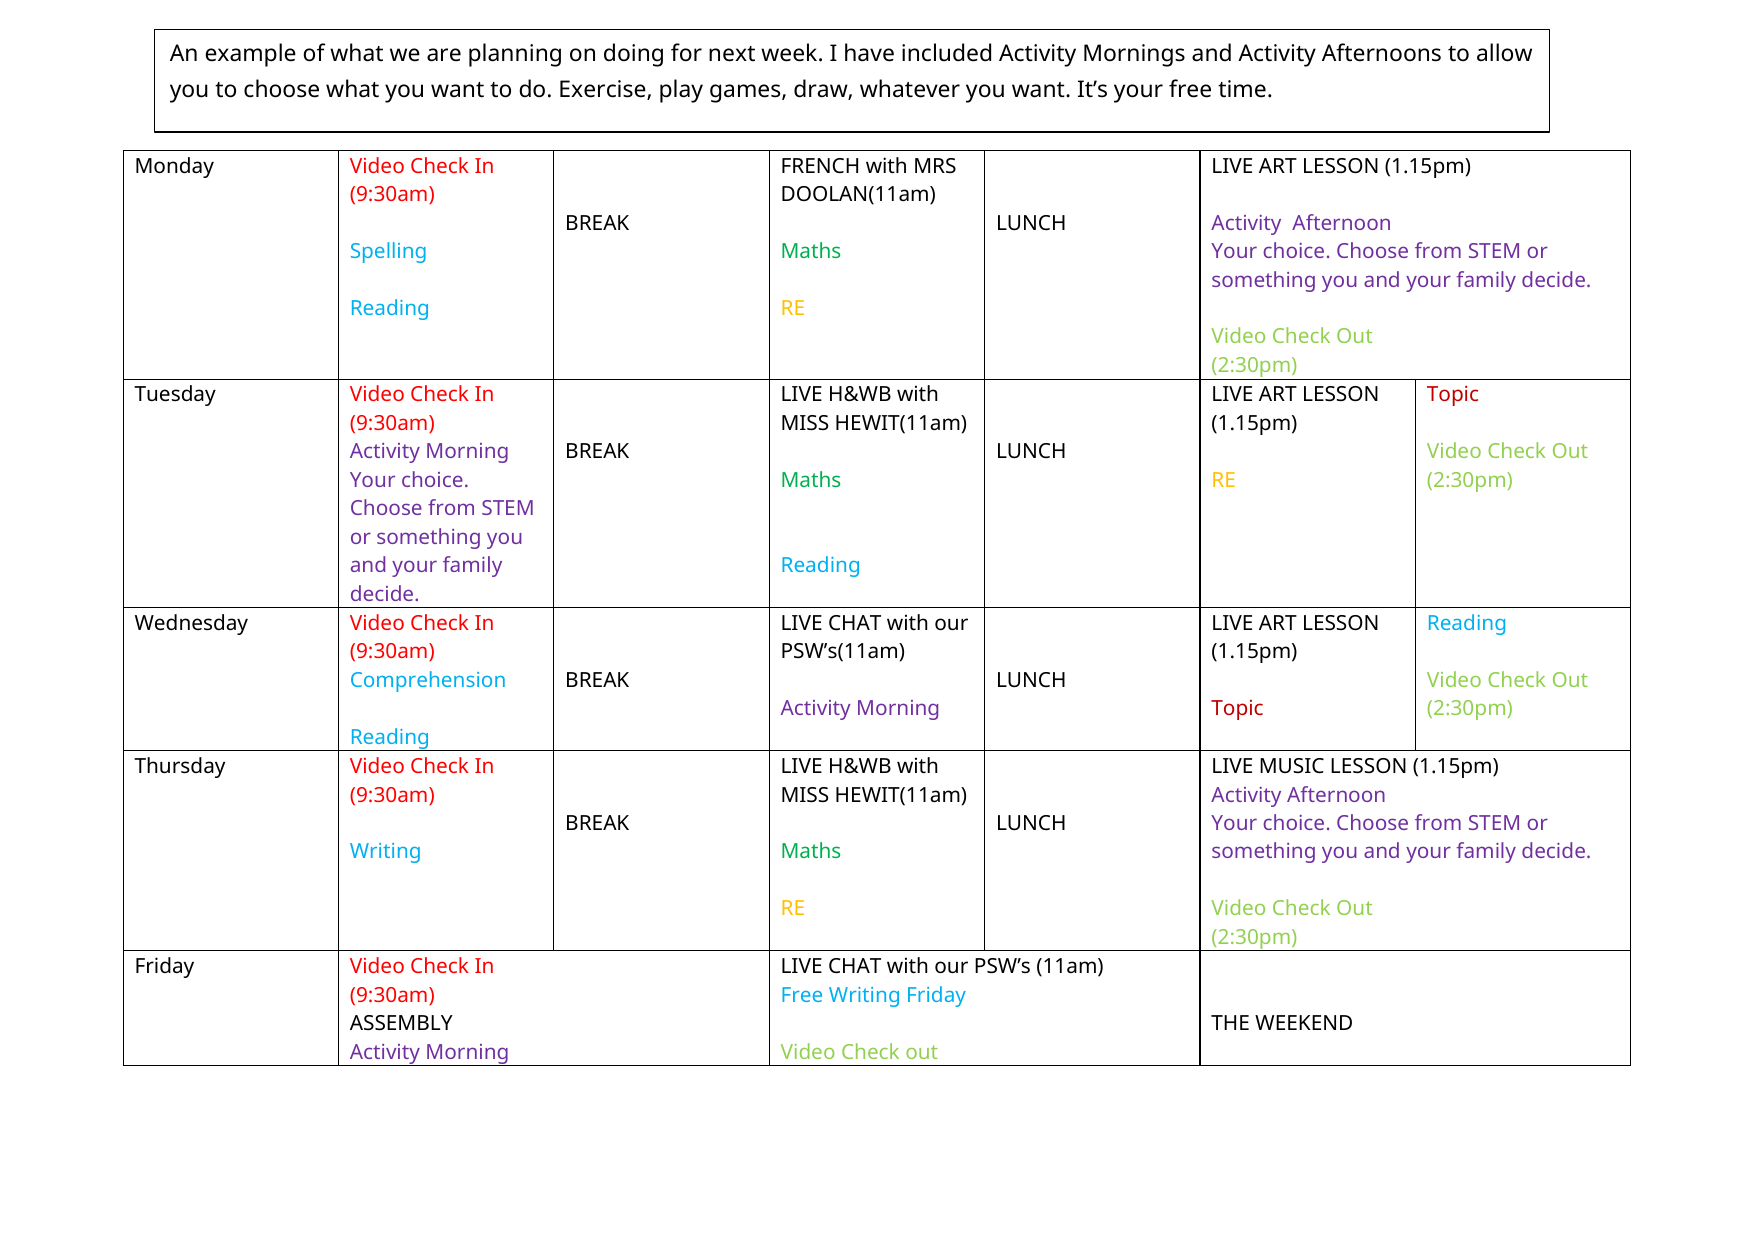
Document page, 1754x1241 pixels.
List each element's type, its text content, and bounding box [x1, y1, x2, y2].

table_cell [339, 951, 769, 1065]
table_cell LIVE H&WB with MISS HEWIT(11am) Maths Reading [770, 380, 984, 607]
table_cell Video Check In (9:30am) Writing [339, 751, 553, 950]
table_cell BREAK [554, 608, 769, 750]
table_header BREAK [554, 151, 769, 378]
table_cell Tuesday [124, 380, 338, 607]
table_cell Topic Video Check Out (2:30pm) [1416, 380, 1630, 607]
table_header Monday [124, 151, 338, 378]
table_cell Video Check In (9:30am) Comprehension Reading [339, 608, 553, 750]
table_cell LUNCH [985, 380, 1199, 607]
table_header LIVE ART LESSON (1.15pm) Activity Afternoon Your choice. Choose from STEM or something you and your family decide. Video Check Out (2:30pm) [1201, 151, 1630, 378]
table_cell LIVE ART LESSON (1.15pm) Topic [1201, 608, 1415, 750]
table_cell LIVE CHAT with our PSW’s(11am) Activity Morning [770, 608, 984, 750]
table_cell BREAK [554, 380, 769, 607]
table_cell LIVE ART LESSON (1.15pm) RE [1201, 380, 1415, 607]
table_cell LIVE MUSIC LESSON (1.15pm) Activity Afternoon Your choice. Choose from STEM or something you and your family decide. Video Check Out (2:30pm) [1201, 751, 1630, 950]
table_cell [770, 951, 1199, 1065]
table_cell LUNCH [985, 608, 1199, 750]
table_cell Wednesday [124, 608, 338, 750]
table_header Video Check In (9:30am) Spelling Reading [339, 151, 553, 378]
table_cell LIVE H&WB with MISS HEWIT(11am) Maths RE [770, 751, 984, 950]
table_cell LUNCH [985, 751, 1199, 950]
table_cell Reading Video Check Out (2:30pm) [1416, 608, 1630, 750]
table_header LUNCH [985, 151, 1199, 378]
table_cell Video Check In (9:30am) Activity Morning Your choice. Choose from STEM or something you and your family decide. [339, 380, 553, 607]
table_cell Friday [124, 951, 338, 1065]
table_cell BREAK [554, 751, 769, 950]
table_header FRENCH with MRS DOOLAN(11am) Maths RE [770, 151, 984, 378]
table_cell THE WEEKEND [1201, 951, 1630, 1065]
table_cell Thursday [124, 751, 338, 950]
